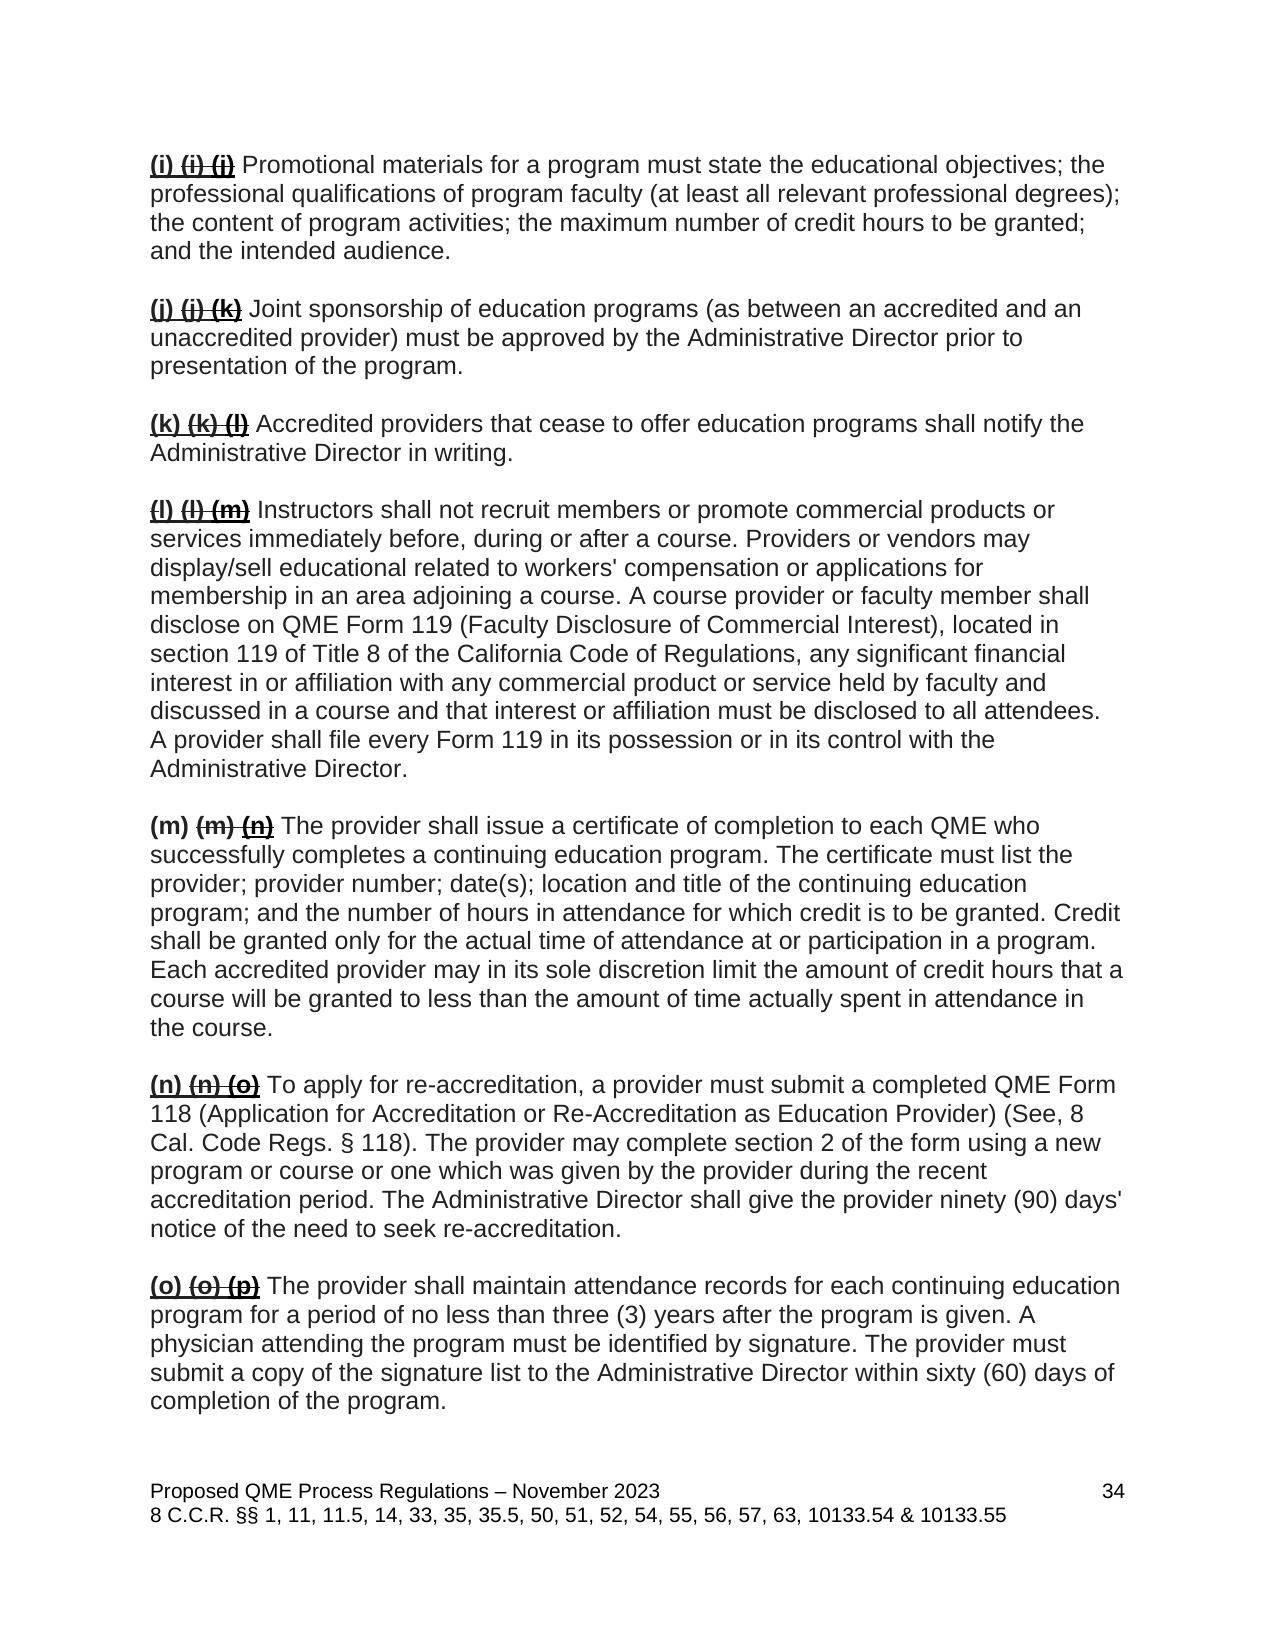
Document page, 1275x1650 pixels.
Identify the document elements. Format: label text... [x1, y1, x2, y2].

text (i) (i) (j) Promotional materials for a program must state the educational objectives; the professional qualifications of program faculty (at least all relevant professional degrees); the content of program activities; the maximum number of credit hours to be granted; and the intended audience. [150, 150, 1125, 265]
text (m) (m) (n) The provider shall issue a certificate of completion to each QME who successfully completes a continuing education program. The certificate must list the provider; provider number; date(s); location and title of the continuing education program; and the number of hours in attendance for which credit is to be granted. Credit shall be granted only for the actual time of attendance at or participation in a program. Each accredited provider may in its sole discretion limit the amount of credit hours that a course will be granted to less than the amount of time actually spent in attendance in the course. [150, 811, 1125, 1041]
text (o) (o) (p) The provider shall maintain attendance records for each continuing education program for a period of no less than three (3) years after the program is given. A physician attending the program must be identified by signature. The provider must submit a copy of the signature list to the Administrative Director within sixty (60) days of completion of the program. [150, 1271, 1125, 1415]
text (l) (l) (m) Instructors shall not recruit members or promote commercial products or services immediately before, during or after a course. Providers or vendors may display/sell educational related to workers' compensation or applications for membership in an area adjoining a course. A course provider or faculty member shall disclose on QME Form 119 (Faculty Disclosure of Commercial Interest), located in section 119 of Title 8 of the California Code of Regulations, any significant financial interest in or affiliation with any commercial product or service held by faculty and discussed in a course and that interest or affiliation must be disclosed to all attendees. A provider shall file every Form 119 in its possession or in its control with the Administrative Director. [150, 495, 1125, 782]
text (j) (j) (k) Joint sponsorship of education programs (as between an accredited and an unaccredited provider) must be approved by the Administrative Director prior to presentation of the program. [150, 294, 1125, 380]
text (k) (k) (l) Accredited providers that cease to offer education programs shall notify the Administrative Director in writing. [150, 409, 1125, 466]
text (n) (n) (o) To apply for re-accreditation, a provider must submit a completed QME Form 118 (Application for Accreditation or Re-Accreditation as Education Provider) (See, 8 Cal. Code Regs. § 118). The provider may complete section 2 of the form using a new program or course or one which was given by the provider during the recent accreditation period. The Administrative Director shall give the provider ninety (90) days' notice of the need to seek re-accreditation. [150, 1070, 1125, 1242]
